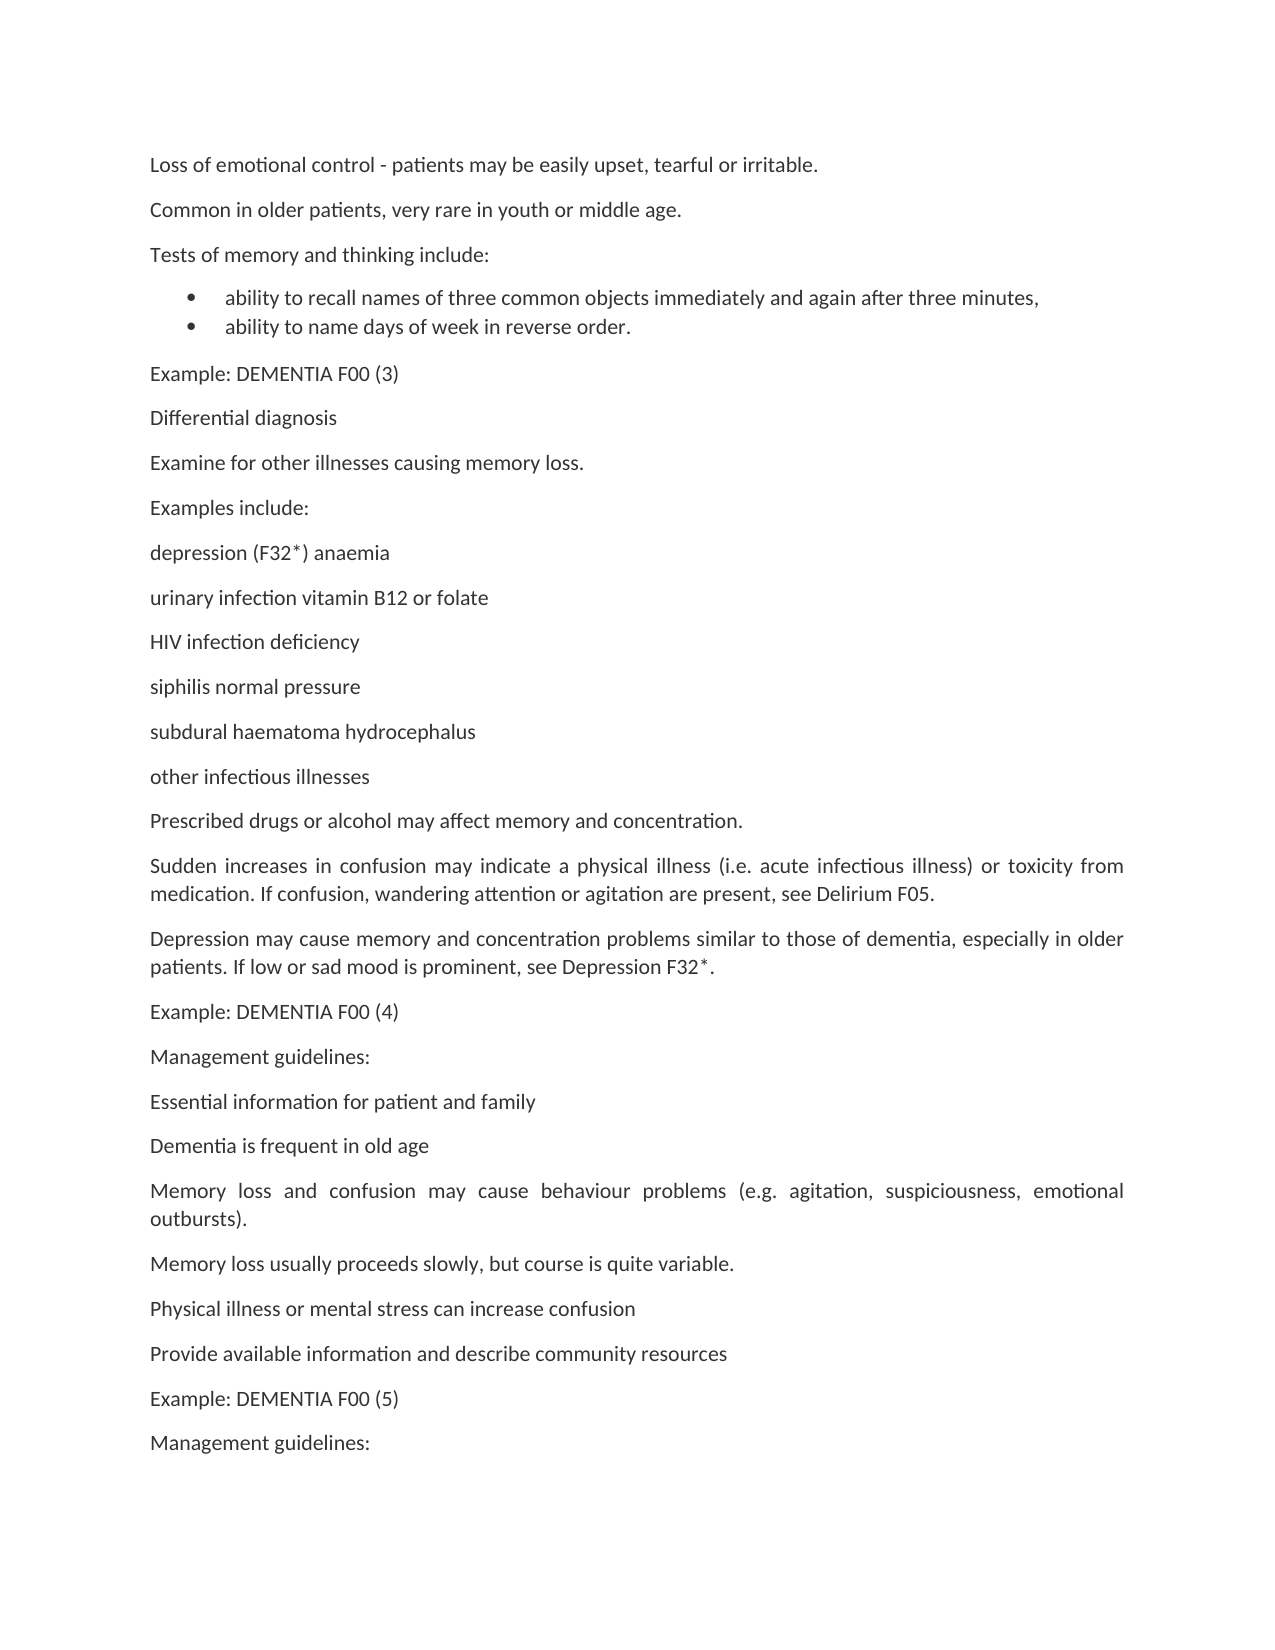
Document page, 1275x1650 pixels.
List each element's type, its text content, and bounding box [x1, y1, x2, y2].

text Loss of emotional control - patients may be easily upset, tearful or irritable. [150, 150, 1125, 178]
text Examples include: [150, 493, 1125, 521]
text Memory loss usually proceeds slowly, but course is quite variable. [150, 1249, 1125, 1277]
text other infectious illnesses [150, 762, 1125, 790]
text Examine for other illnesses causing memory loss. [150, 448, 1125, 476]
list ability to recall names of three common objects immediately and again after three minutes, [187, 284, 1125, 311]
text Tests of memory and thinking include: [150, 239, 1125, 268]
text subdural haematoma hydrocephalus [150, 717, 1125, 745]
text urinary infection vitamin B12 or folate [150, 582, 1125, 611]
text Example: DEMENTIA F00 (5) [150, 1383, 1125, 1412]
text HIV infection deficiency [150, 627, 1125, 655]
text Prescribed drugs or alcohol may affect memory and concentration. [150, 806, 1125, 834]
text Example: DEMENTIA F00 (3) [150, 358, 1125, 387]
text Provide available information and describe community resources [150, 1339, 1125, 1367]
text siphilis normal pressure [150, 672, 1125, 700]
text depression (F32*) anaemia [150, 538, 1125, 566]
text Essential information for patient and family [150, 1087, 1125, 1115]
list ability to name days of week in reverse order. [187, 313, 1125, 340]
text Physical illness or mental stress can increase confusion [150, 1294, 1125, 1322]
text Management guidelines: [150, 1042, 1125, 1070]
text Sudden increases in confusion may indicate a physical illness (i.e. acute infectious illness) or toxicity from medication. If confusion, wandering attention or agitation are present, see Delirium F05. [150, 851, 1125, 907]
text Dementia is frequent in old age [150, 1131, 1125, 1159]
text Common in older patients, very rare in youth or middle age. [150, 195, 1125, 223]
text Example: DEMENTIA F00 (4) [150, 997, 1125, 1025]
text Management guidelines: [150, 1428, 1125, 1456]
text Memory loss and confusion may cause behaviour problems (e.g. agitation, suspiciousness, emotional outbursts). [150, 1176, 1125, 1232]
text Differential diagnosis [150, 403, 1125, 431]
text Depression may cause memory and concentration problems similar to those of dementia, especially in older patients. If low or sad mood is prominent, see Depression F32*. [150, 924, 1125, 980]
